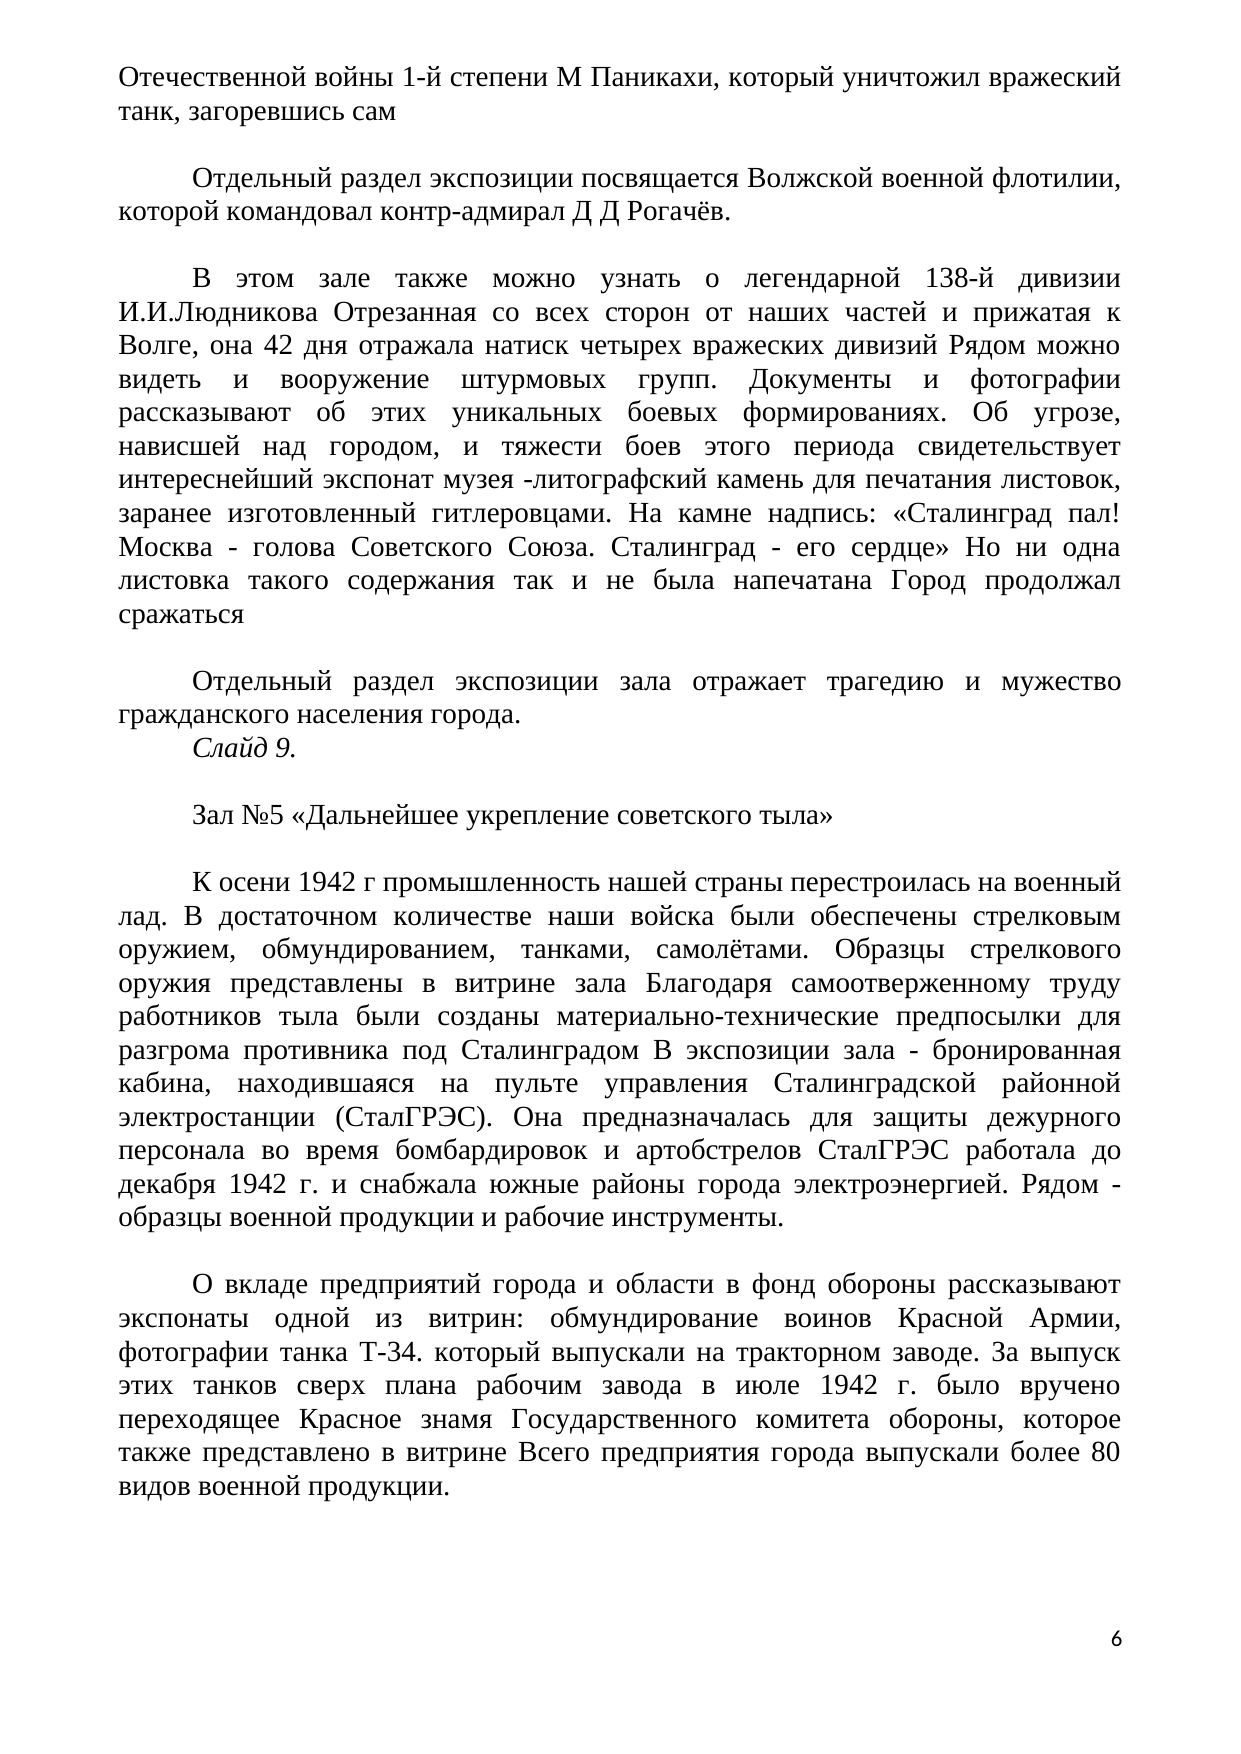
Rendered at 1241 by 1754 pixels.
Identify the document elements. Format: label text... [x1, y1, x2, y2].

text Отдельный раздел экспозиции посвящается Волжской военной флотилии, которой командовал контр-адмирал Д Д Рогачёв. [118, 160, 1122, 227]
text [118, 59, 1122, 126]
text О вкладе предприятий города и области в фонд обороны рассказывают экспонаты одной из витрин: обмундирование воинов Красной Армии, фотографии танка Т-34. который выпускали на тракторном заводе. За выпуск этих танков сверх плана рабочим завода в июле 1942 г. было вручено переходящее Красное знамя Государственного комитета обороны, которое также представлено в витрине Всего предприятия города выпускали более 80 видов военной продукции. [118, 1267, 1122, 1501]
text Отдельный раздел экспозиции зала отражает трагедию и мужество гражданского населения города. [118, 663, 1122, 730]
text Слайд 9. [118, 730, 1122, 763]
text Зал №5 «Дальнейшее укрепление советского тыла» [118, 797, 1122, 831]
text В этом зале также можно узнать о легендарной 138-й дивизии И.И.Людникова Отрезанная со всех сторон от наших частей и прижатая к Волге, она 42 дня отражала натиск четырех вражеских дивизий Рядом можно видеть и вооружение штурмовых групп. Документы и фотографии рассказывают об этих уникальных боевых формированиях. Об угрозе, нависшей над городом, и тяжести боев этого периода свидетельствует интереснейший экспонат музея -литографский камень для печатания листовок, заранее изготовленный гитлеровцами. На камне надпись: «Сталинград пал! Москва - голова Советского Союза. Сталинград - его сердце» Но ни одна листовка такого содержания так и не была напечатана Город продолжал сражаться [118, 260, 1122, 629]
text К осени 1942 г промышленность нашей страны перестроилась на военный лад. В достаточном количестве наши войска были обеспечены стрелковым оружием, обмундированием, танками, самолётами. Образцы стрелкового оружия представлены в витрине зала Благодаря самоотверженному труду работников тыла были созданы материально-технические предпосылки для разгрома противника под Сталинградом В экспозиции зала - бронированная кабина, находившаяся на пульте управления Сталинградской районной электростанции (СталГРЭС). Она предназначалась для защиты дежурного персонала во время бомбардировок и артобстрелов СталГРЭС работала до декабря 1942 г. и снабжала южные районы города электроэнергией. Рядом -образцы военной продукции и рабочие инструменты. [118, 864, 1122, 1233]
